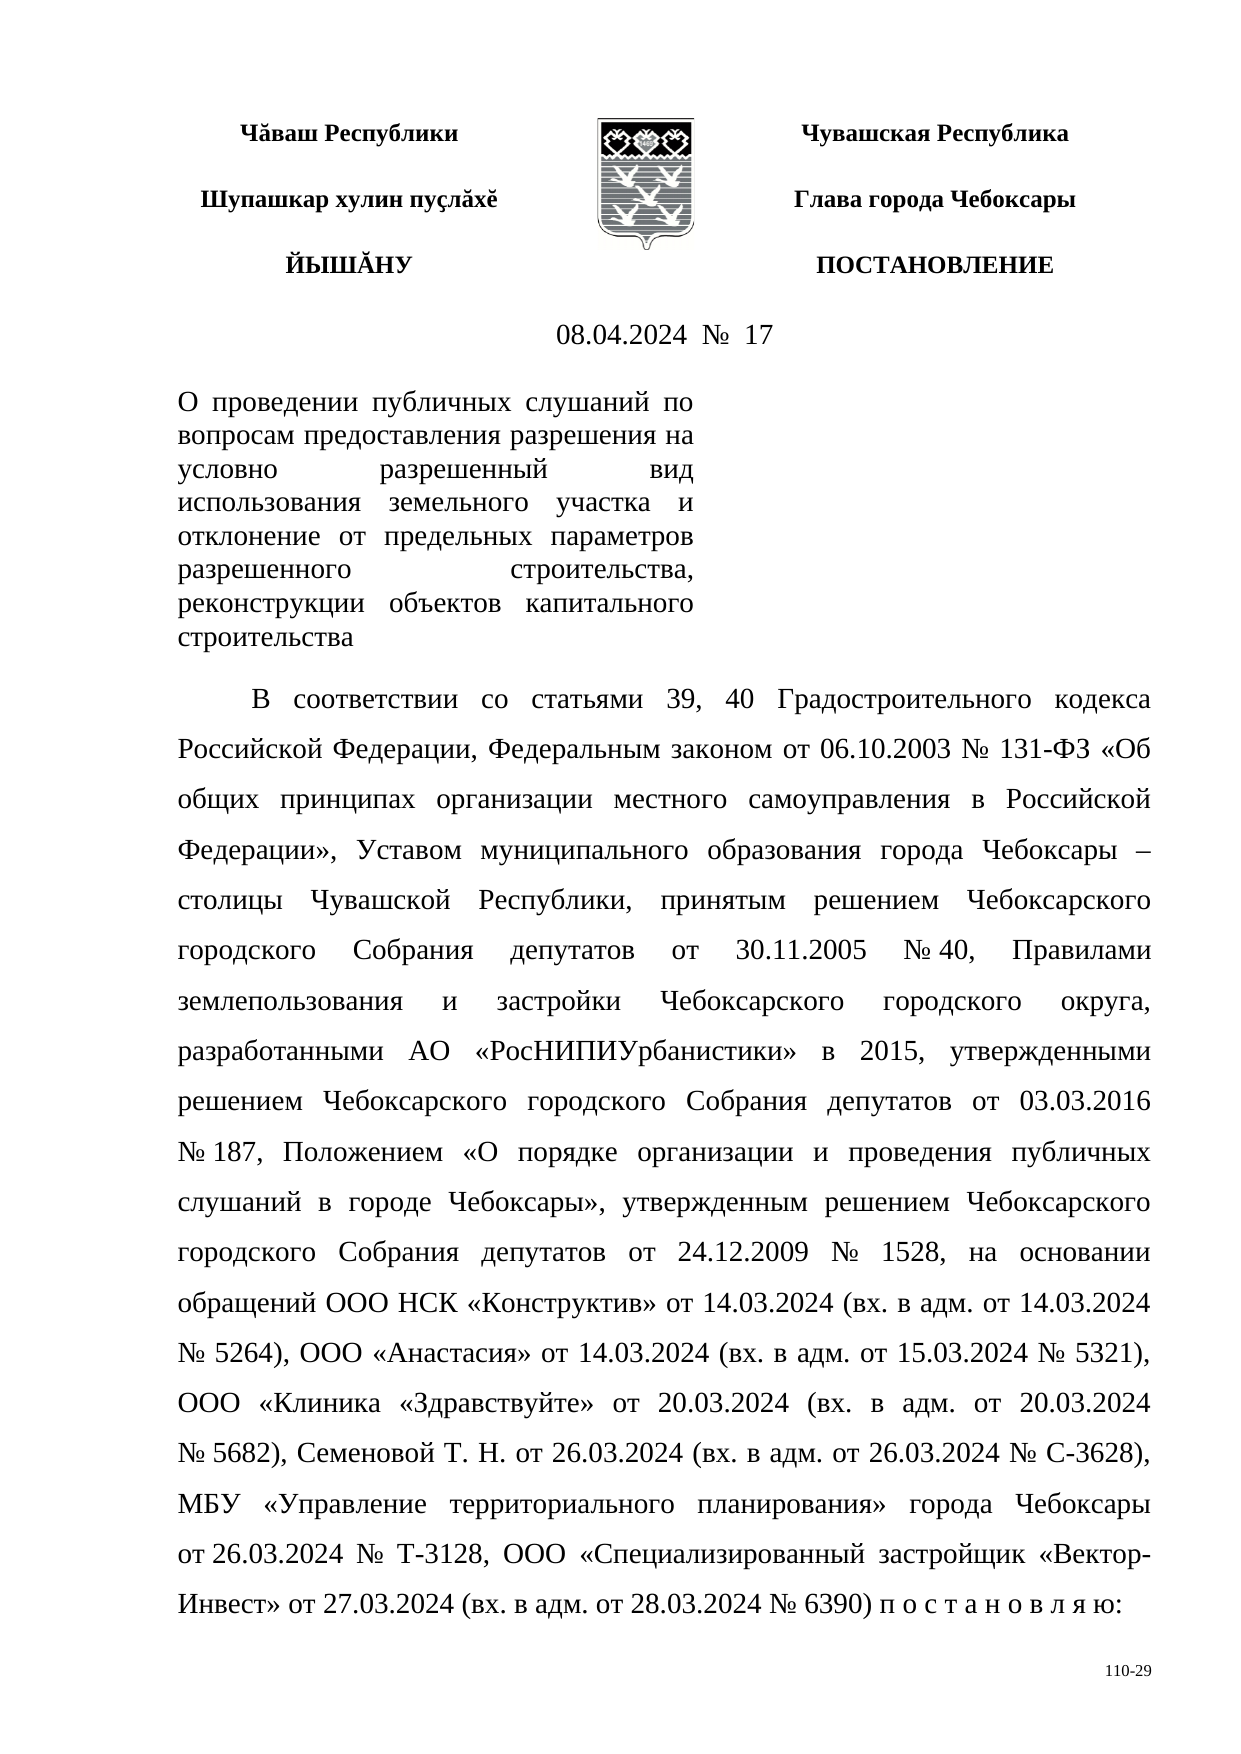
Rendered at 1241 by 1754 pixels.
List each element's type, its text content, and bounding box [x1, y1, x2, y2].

list В соответствии со статьями 39, 40 Градостроительного кодекса Российской Федерации, Федеральным законом от 06.10.2003 № 131-ФЗ «Об общих принципах организации местного самоуправления в Российской Федерации», Уставом муниципального образования города Чебоксары – столицы Чувашской Республики, принятым решением Чебоксарского городского Собрания депутатов от 30.11.2005 № 40, Правилами землепользования и застройки Чебоксарского городского округа, разработанными АО «РосНИПИУрбанистики» в 2015, утвержденными решением Чебоксарского городского Собрания депутатов от 03.03.2016 № 187, Положением «О порядке организации и проведения публичных слушаний в городе Чебоксары», утвержденным решением Чебоксарского городского Собрания депутатов от 24.12.2009 № 1528, на основании обращений ООО НСК «Конструктив» от 14.03.2024 (вх. в адм. от 14.03.2024 № 5264), ООО «Анастасия» от 14.03.2024 (вх. в адм. от 15.03.2024 № 5321), ООО «Клиника «Здравствуйте» от 20.03.2024 (вх. в адм. от 20.03.2024 № 5682), Семеновой Т. Н. от 26.03.2024 (вх. в адм. от 26.03.2024 № С-3628), МБУ «Управление территориального планирования» города Чебоксары от 26.03.2024 № Т-3128, ООО «Специализированный застройщик «Вектор-Инвест» от 27.03.2024 (вх. в адм. от 28.03.2024 № 6390) п о с т а н о в л я ю: [177, 681, 1152, 1620]
picture [597, 118, 695, 250]
table_header [534, 118, 758, 283]
table_header Чувашская Республика Глава города Чебоксары ПОСТАНОВЛЕНИЕ [759, 118, 1112, 283]
text О проведении публичных слушаний по вопросам предоставления разрешения на условно разрешенный вид использования земельного участка и отклонение от предельных параметров разрешенного строительства, реконструкции объектов капитального строительства [177, 384, 694, 652]
table_header Чăваш Республики Шупашкар хулин пуҫлăхĕ ЙЫШĂНУ [165, 118, 533, 283]
text 08.04.2024 № 17 [177, 317, 1152, 350]
